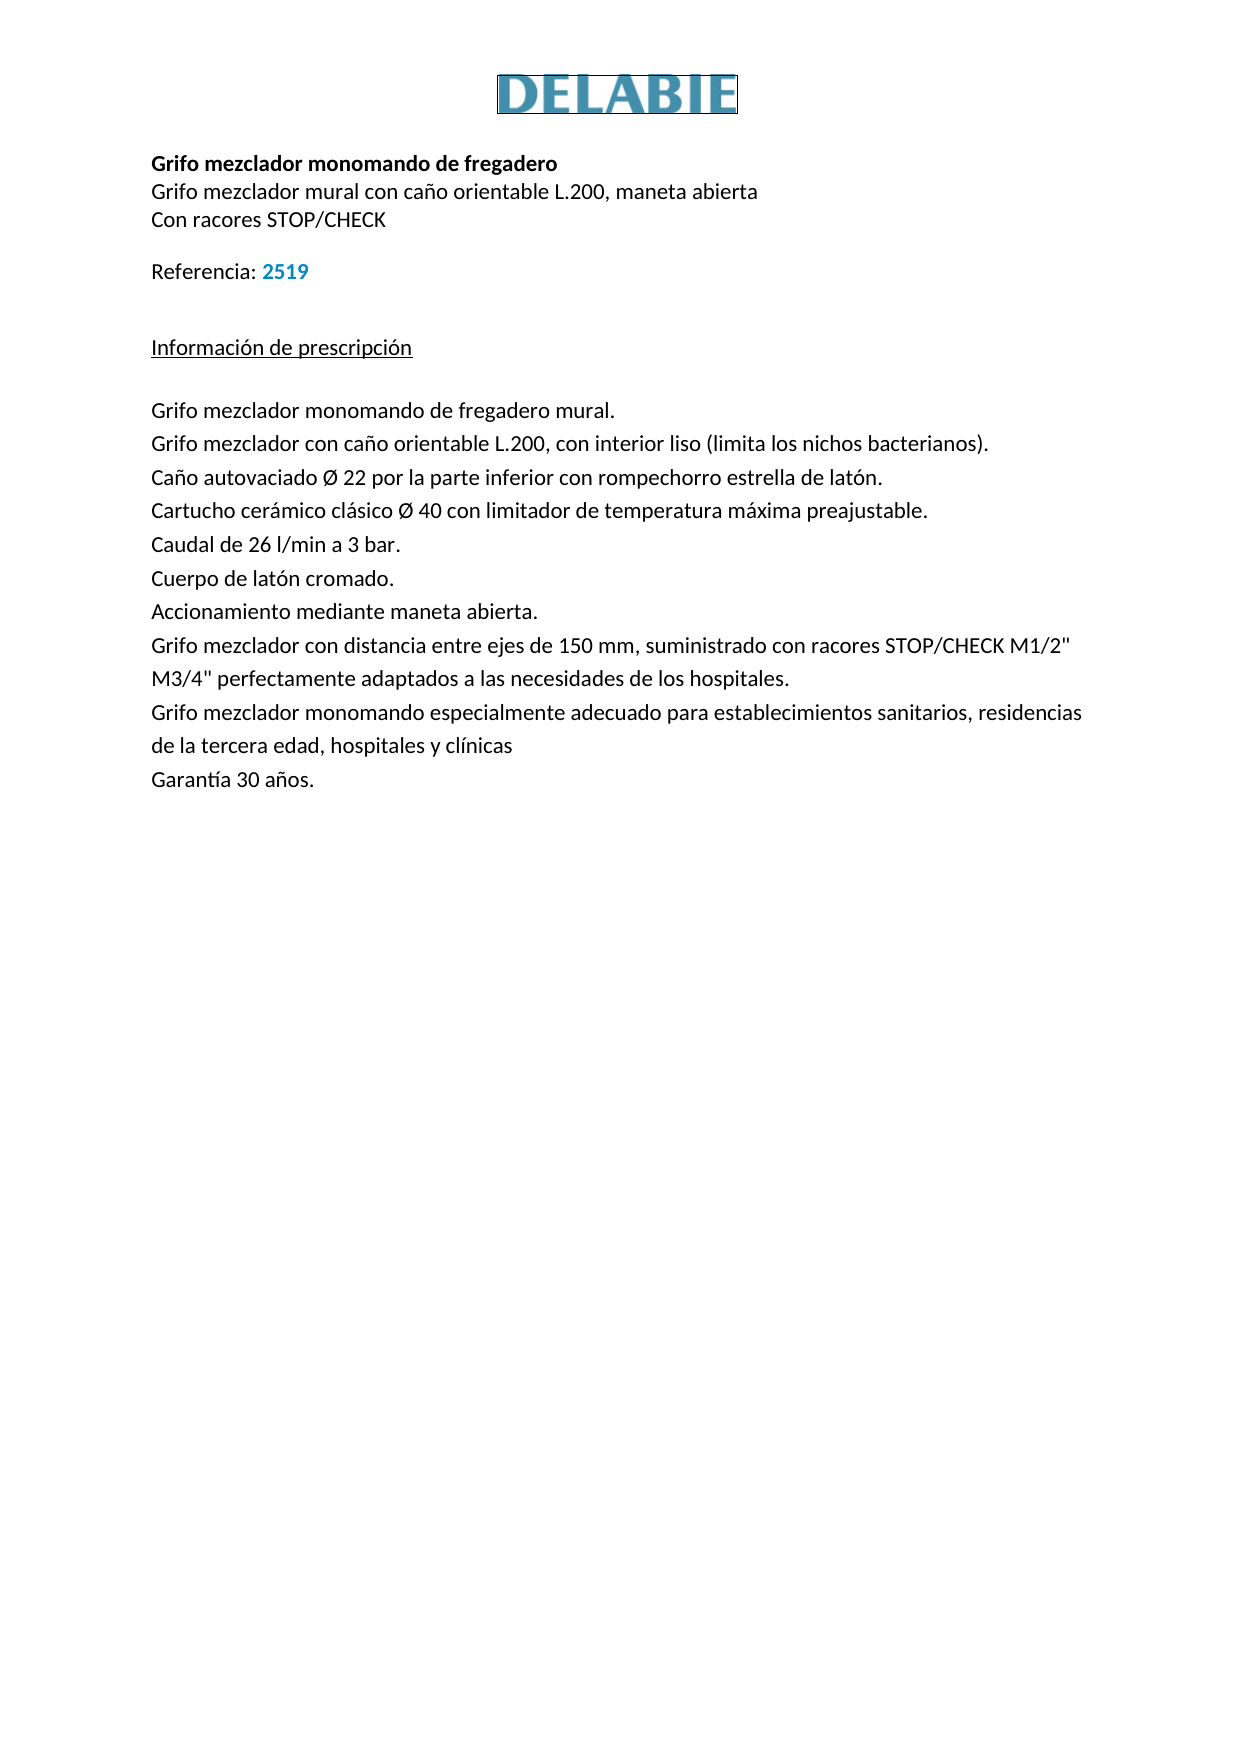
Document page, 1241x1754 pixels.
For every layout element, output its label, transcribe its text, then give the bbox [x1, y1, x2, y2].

text Cuerpo de latón cromado. [151, 564, 1084, 592]
text Cartucho cerámico clásico Ø 40 con limitador de temperatura máxima preajustable. [151, 497, 1084, 525]
text Con racores STOP/CHECK [151, 205, 1084, 233]
text Accionamiento mediante maneta abierta. [151, 597, 1084, 625]
text Información de prescripción [151, 333, 1084, 361]
text Grifo mezclador monomando especialmente adecuado para establecimientos sanitarios, residencias de la tercera edad, hospitales y clínicas [151, 698, 1084, 759]
text Grifo mezclador con caño orientable L.200, con interior liso (limita los nichos bacterianos). [151, 429, 1084, 458]
text Grifo mezclador mural con caño orientable L.200, maneta abierta [151, 177, 1084, 205]
picture [498, 76, 737, 113]
text Grifo mezclador monomando de fregadero [151, 149, 1084, 177]
text Grifo mezclador con distancia entre ejes de 150 mm, suministrado con racores STOP/CHECK M1/2" M3/4" perfectamente adaptados a las necesidades de los hospitales. [151, 631, 1084, 692]
text Referencia: 2519 [151, 257, 1084, 285]
text Caudal de 26 l/min a 3 bar. [151, 530, 1084, 558]
text Grifo mezclador monomando de fregadero mural. [151, 396, 1084, 424]
text Garantía 30 años. [151, 765, 1084, 793]
text Caño autovaciado Ø 22 por la parte inferior con rompechorro estrella de latón. [151, 463, 1084, 491]
